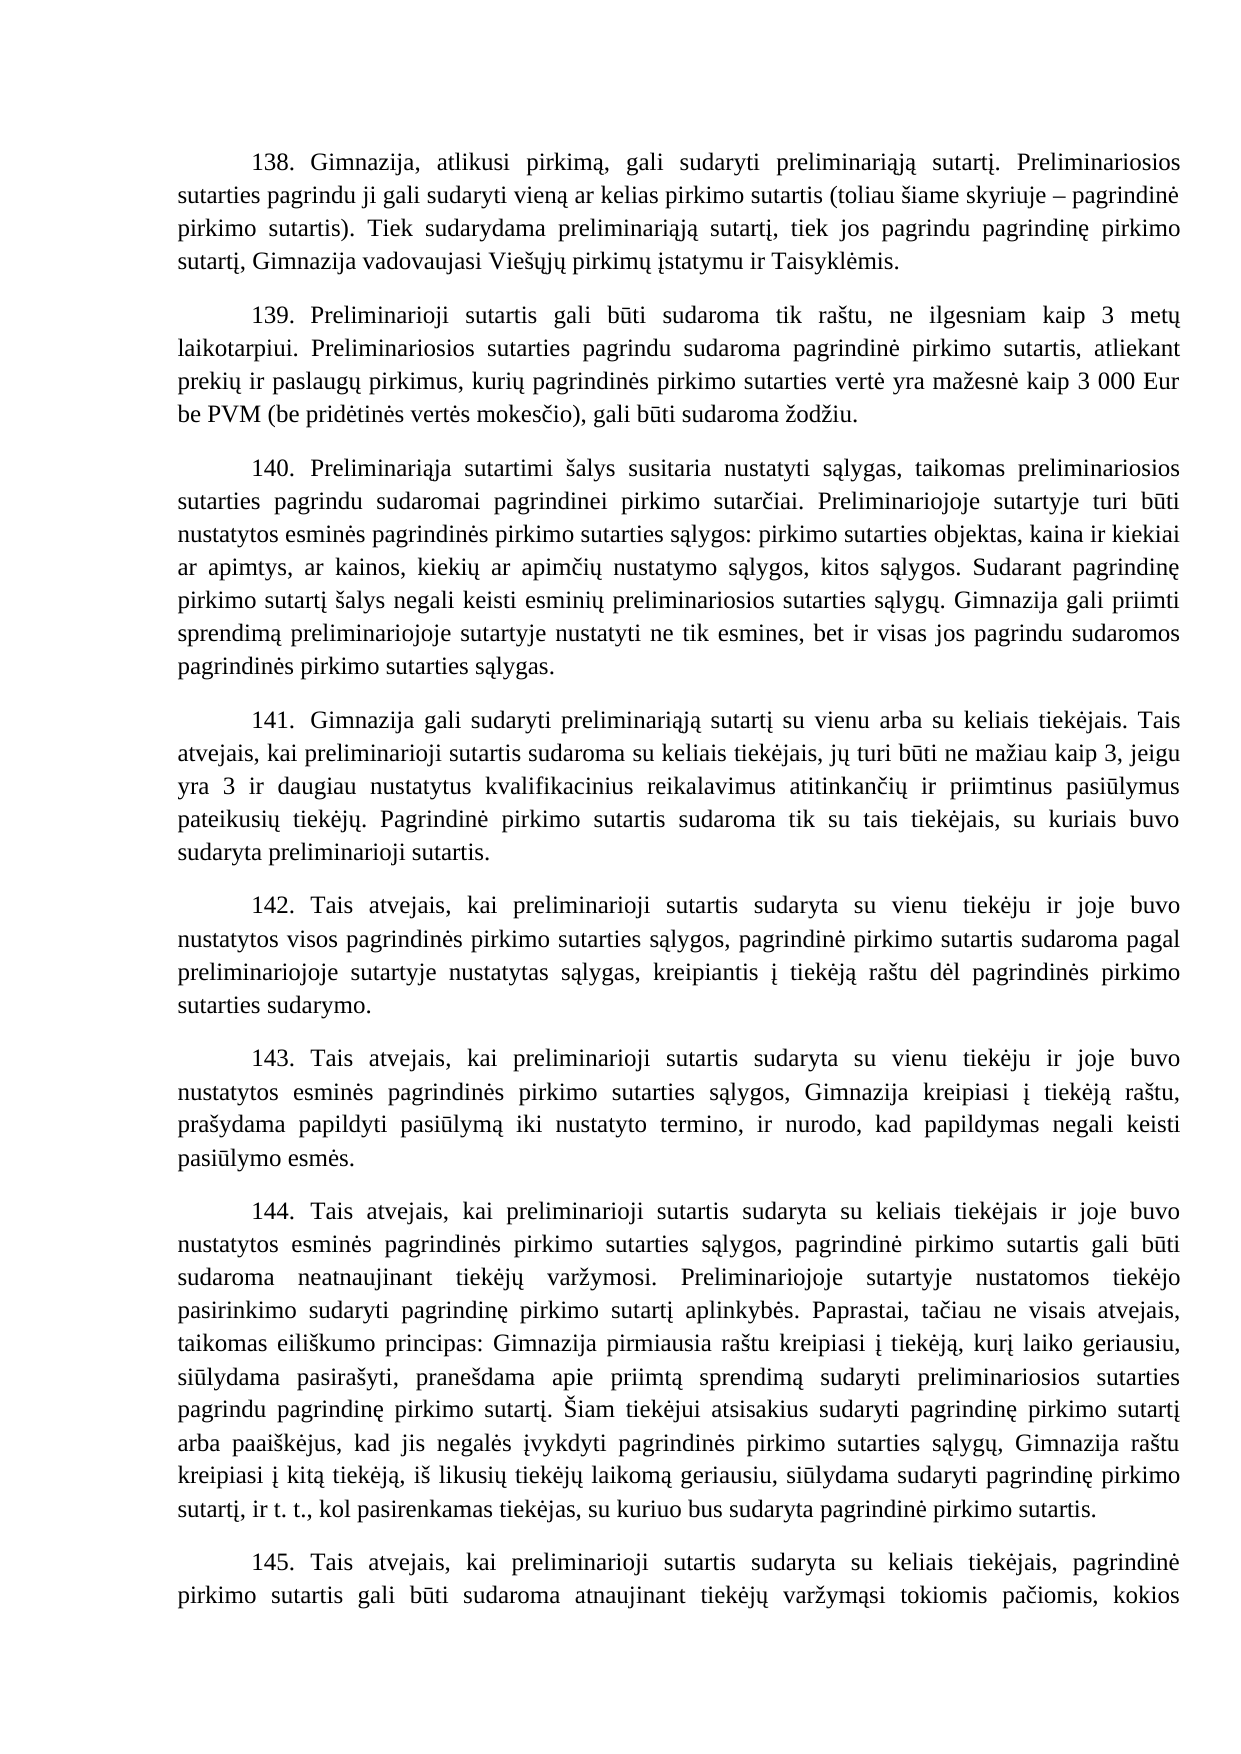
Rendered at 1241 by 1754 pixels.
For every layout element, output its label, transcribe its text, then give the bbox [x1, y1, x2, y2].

list Gimnazija, atlikusi pirkimą, gali sudaryti preliminariąją sutartį. Preliminariosios sutarties pagrindu ji gali sudaryti vieną ar kelias pirkimo sutartis (toliau šiame skyriuje – pagrindinė pirkimo sutartis). Tiek sudarydama preliminariąją sutartį, tiek jos pagrindu pagrindinę pirkimo sutartį, Gimnazija vadovaujasi Viešųjų pirkimų įstatymu ir Taisyklėmis. [177, 147, 1181, 275]
list Tais atvejais, kai preliminarioji sutartis sudaryta su vienu tiekėju ir joje buvo nustatytos visos pagrindinės pirkimo sutarties sąlygos, pagrindinė pirkimo sutartis sudaroma pagal preliminariojoje sutartyje nustatytas sąlygas, kreipiantis į tiekėją raštu dėl pagrindinės pirkimo sutarties sudarymo. [177, 891, 1181, 1018]
list Preliminarioji sutartis gali būti sudaroma tik raštu, ne ilgesniam kaip 3 metų laikotarpiui. Preliminariosios sutarties pagrindu sudaroma pagrindinė pirkimo sutartis, atliekant prekių ir paslaugų pirkimus, kurių pagrindinės pirkimo sutarties vertė yra mažesnė kaip 3 000 Eur be PVM (be pridėtinės vertės mokesčio), gali būti sudaroma žodžiu. [177, 300, 1181, 428]
list Preliminariąja sutartimi šalys susitaria nustatyti sąlygas, taikomas preliminariosios sutarties pagrindu sudaromai pagrindinei pirkimo sutarčiai. Preliminariojoje sutartyje turi būti nustatytos esminės pagrindinės pirkimo sutarties sąlygos: pirkimo sutarties objektas, kaina ir kiekiai ar apimtys, ar kainos, kiekių ar apimčių nustatymo sąlygos, kitos sąlygos. Sudarant pagrindinę pirkimo sutartį šalys negali keisti esminių preliminariosios sutarties sąlygų. Gimnazija gali priimti sprendimą preliminariojoje sutartyje nustatyti ne tik esmines, bet ir visas jos pagrindu sudaromos pagrindinės pirkimo sutarties sąlygas. [177, 453, 1181, 679]
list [177, 1547, 1181, 1609]
list Gimnazija gali sudaryti preliminariąją sutartį su vienu arba su keliais tiekėjais. Tais atvejais, kai preliminarioji sutartis sudaroma su keliais tiekėjais, jų turi būti ne mažiau kaip 3, jeigu yra 3 ir daugiau nustatytus kvalifikacinius reikalavimus atitinkančių ir priimtinus pasiūlymus pateikusių tiekėjų. Pagrindinė pirkimo sutartis sudaroma tik su tais tiekėjais, su kuriais buvo sudaryta preliminarioji sutartis. [177, 705, 1181, 866]
list Tais atvejais, kai preliminarioji sutartis sudaryta su vienu tiekėju ir joje buvo nustatytos esminės pagrindinės pirkimo sutarties sąlygos, Gimnazija kreipiasi į tiekėją raštu, prašydama papildyti pasiūlymą iki nustatyto termino, ir nurodo, kad papildymas negali keisti pasiūlymo esmės. [177, 1043, 1181, 1171]
list Tais atvejais, kai preliminarioji sutartis sudaryta su keliais tiekėjais ir joje buvo nustatytos esminės pagrindinės pirkimo sutarties sąlygos, pagrindinė pirkimo sutartis gali būti sudaroma neatnaujinant tiekėjų varžymosi. Preliminariojoje sutartyje nustatomos tiekėjo pasirinkimo sudaryti pagrindinę pirkimo sutartį aplinkybės. Paprastai, tačiau ne visais atvejais, taikomas eiliškumo principas: Gimnazija pirmiausia raštu kreipiasi į tiekėją, kurį laiko geriausiu, siūlydama pasirašyti, pranešdama apie priimtą sprendimą sudaryti preliminariosios sutarties pagrindu pagrindinę pirkimo sutartį. Šiam tiekėjui atsisakius sudaryti pagrindinę pirkimo sutartį arba paaiškėjus, kad jis negalės įvykdyti pagrindinės pirkimo sutarties sąlygų, Gimnazija raštu kreipiasi į kitą tiekėją, iš likusių tiekėjų laikomą geriausiu, siūlydama sudaryti pagrindinę pirkimo sutartį, ir t. t., kol pasirenkamas tiekėjas, su kuriuo bus sudaryta pagrindinė pirkimo sutartis. [177, 1196, 1181, 1522]
